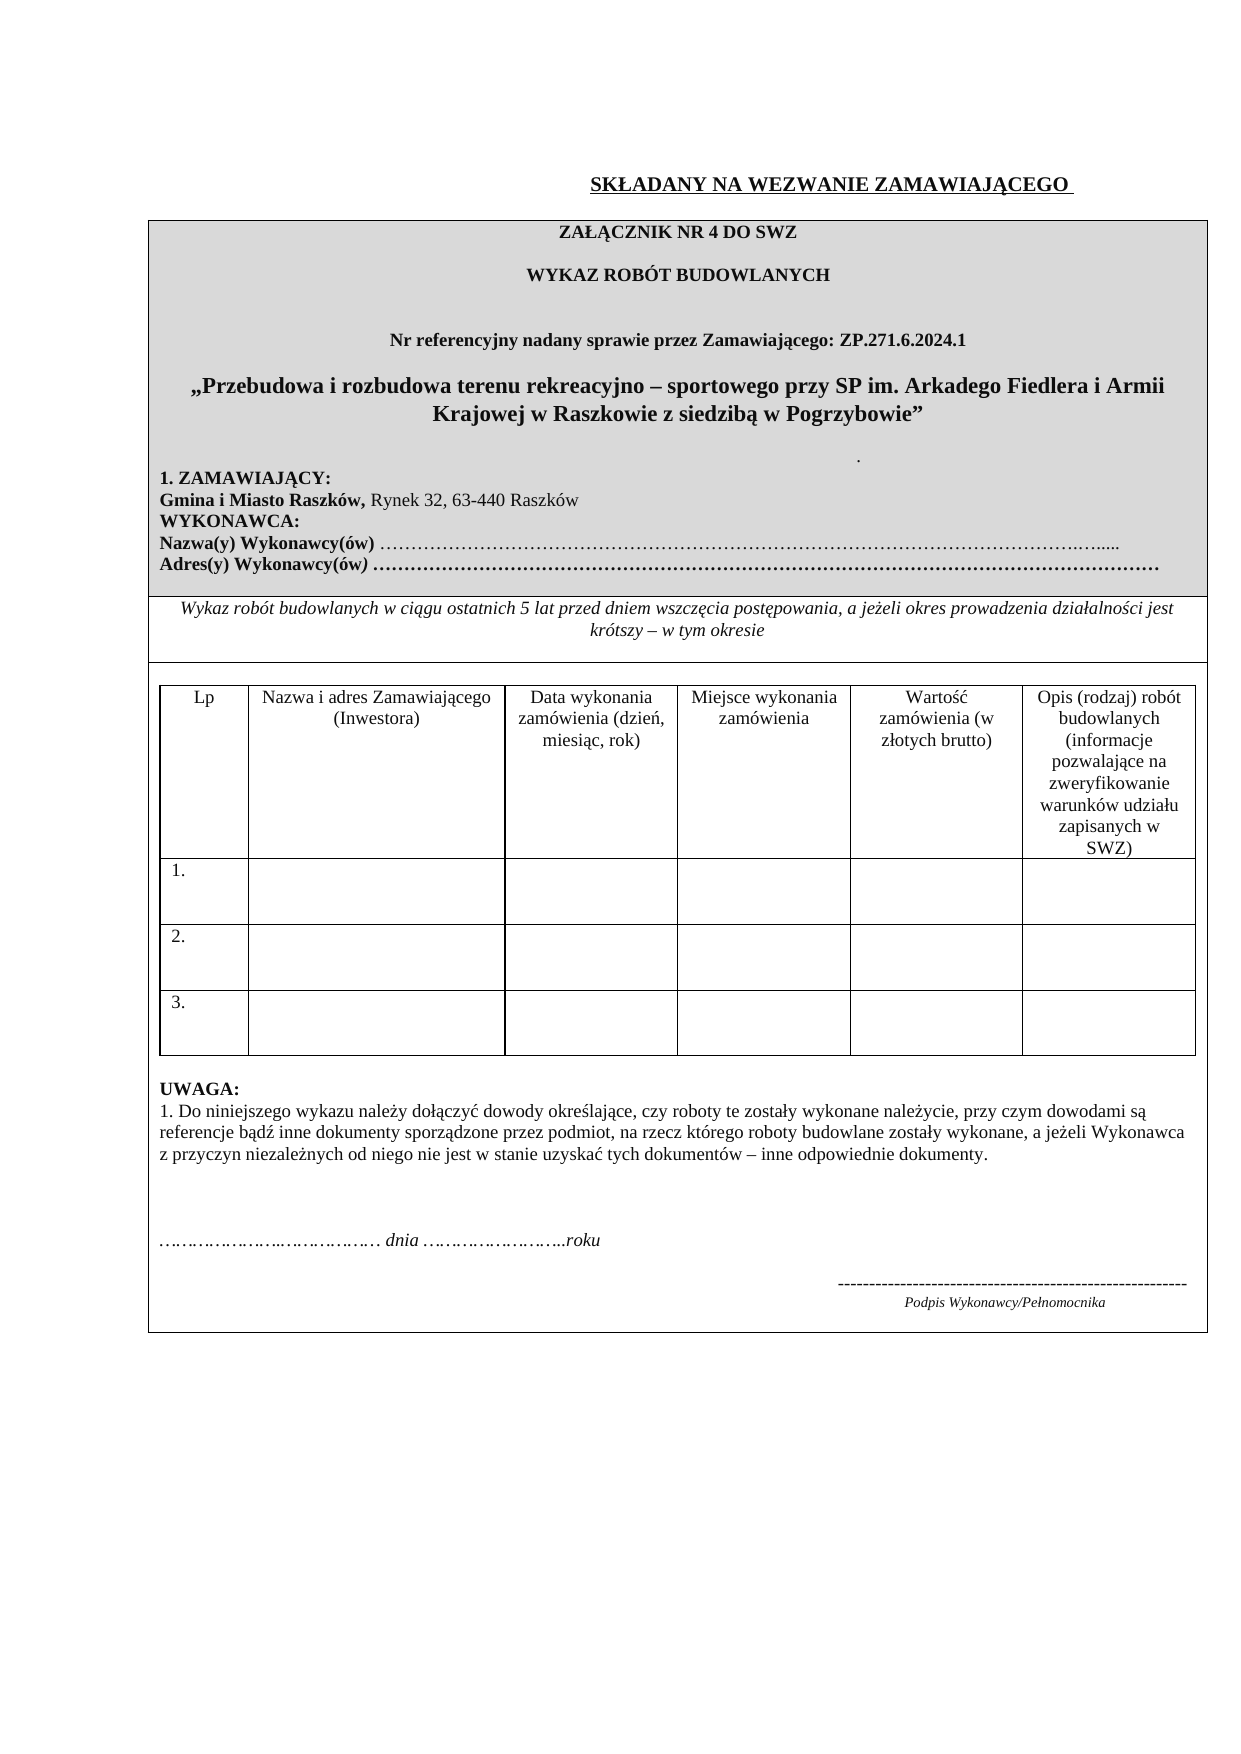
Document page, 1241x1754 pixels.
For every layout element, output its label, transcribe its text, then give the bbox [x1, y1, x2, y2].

table_header ZAŁĄCZNIK NR 4 DO SWZ WYKAZ ROBÓT BUDOWLANYCH Nr referencyjny nadany sprawie przez Zamawiającego: ZP.271.6.2024.1 „Przebudowa i rozbudowa terenu rekreacyjno – sportowego przy SP im. Arkadego Fiedlera i Armii Krajowej w Raszkowie z siedzibą w Pogrzybowie” 1. ZAMAWIAJĄCY: Gmina i Miasto Raszków, Rynek 32, 63-440 Raszków WYKONAWCA: Nazwa(y) Wykonawcy(ów) ………………………………………………………………………………………………….…..... Adres(y) Wykonawcy(ów) ……………………………………………………………………………………………………………… [149, 221, 1207, 596]
text SKŁADANY NA WEZWANIE ZAMAWIAJĄCEGO [590, 172, 1093, 196]
table_cell Wykaz robót budowlanych w ciągu ostatnich 5 lat przed dniem wszczęcia postępowania, a jeżeli okres prowadzenia działalności jest krótszy – w tym okresie [149, 597, 1207, 662]
table_cell UWAGA: 1. Do niniejszego wykazu należy dołączyć dowody określające, czy roboty te zostały wykonane należycie, przy czym dowodami są referencje bądź inne dokumenty sporządzone przez podmiot, na rzecz którego roboty budowlane zostały wykonane, a jeżeli Wykonawca z przyczyn niezależnych od niego nie jest w stanie uzyskać tych dokumentów – inne odpowiednie dokumenty. ………………….……………… dnia ……………………..roku -------------------------------------------------------- Podpis Wykonawcy/Pełnomocnika [149, 663, 1207, 1332]
